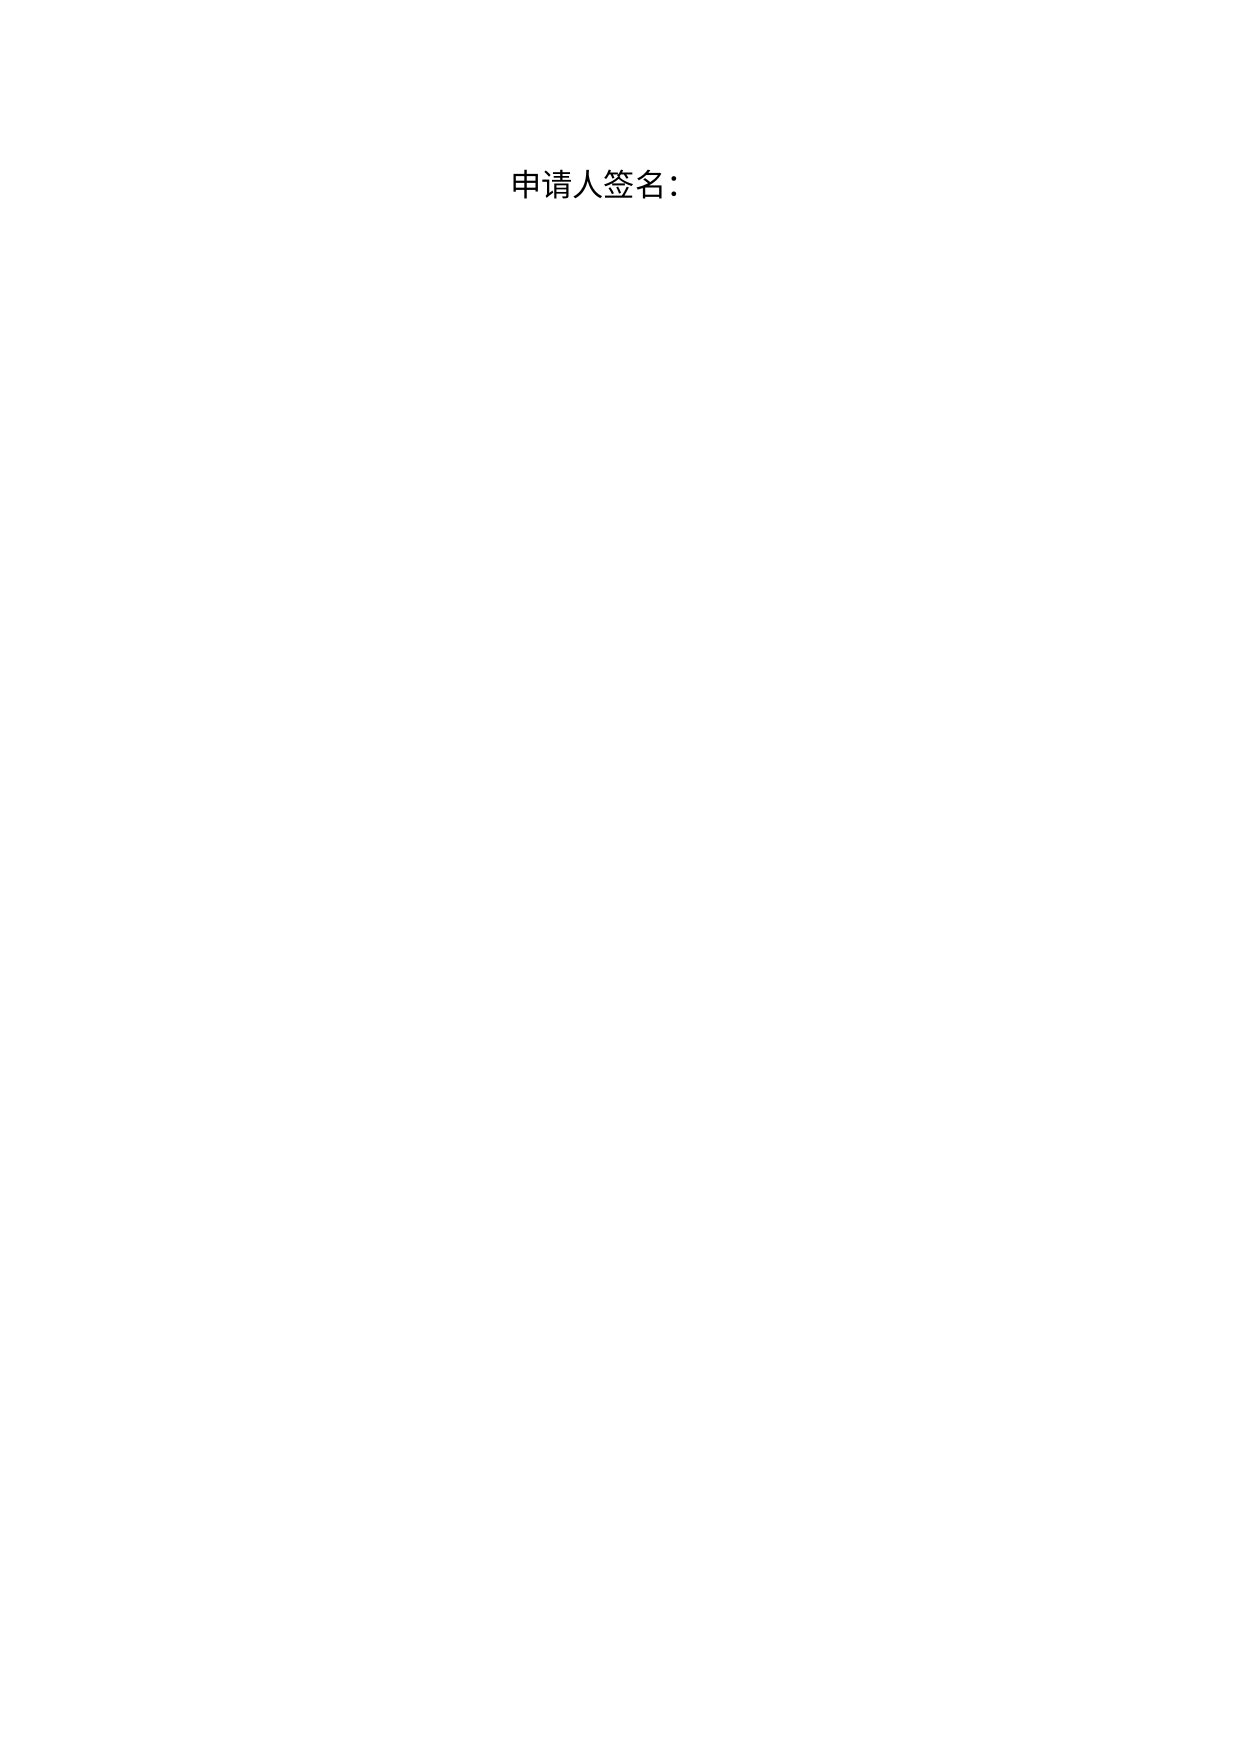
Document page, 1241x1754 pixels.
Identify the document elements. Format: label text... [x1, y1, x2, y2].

text 申请人签名： [187, 150, 1053, 215]
